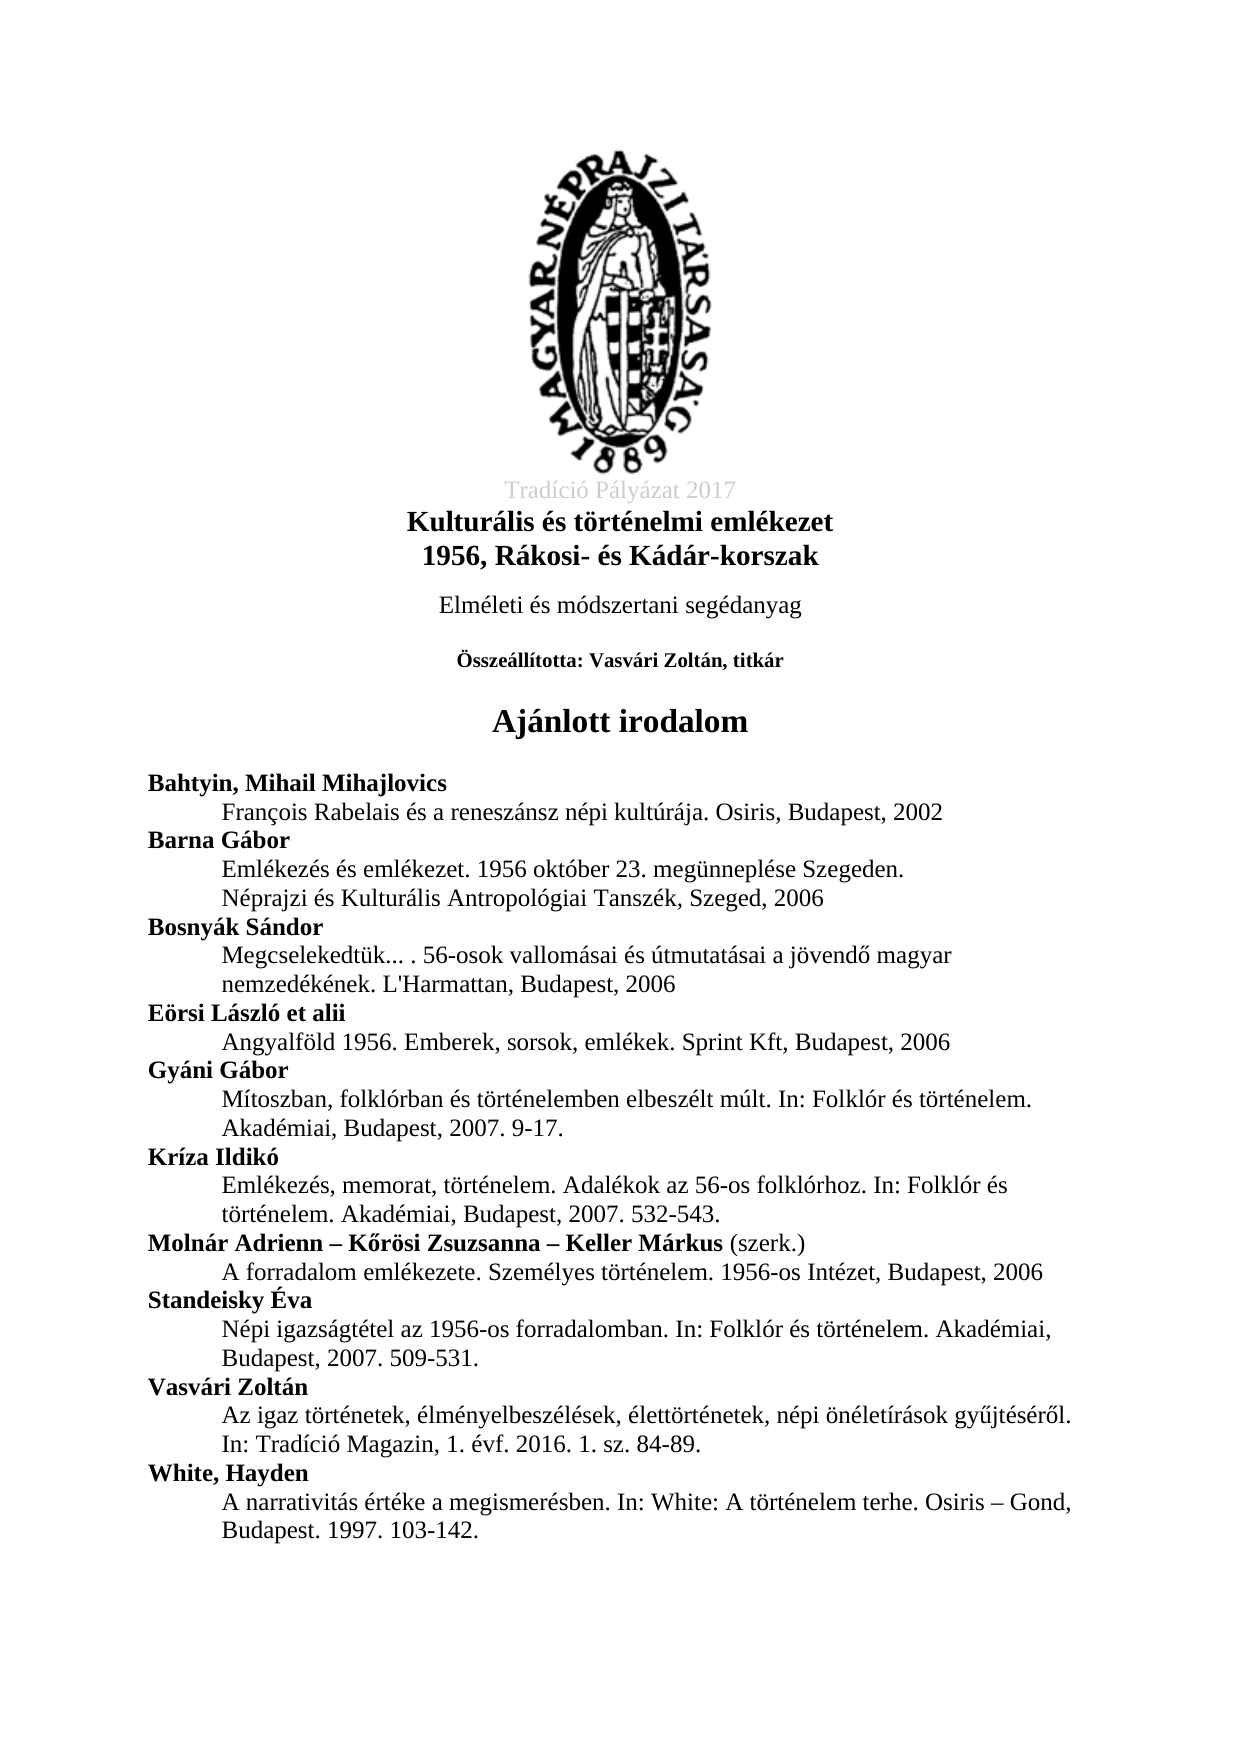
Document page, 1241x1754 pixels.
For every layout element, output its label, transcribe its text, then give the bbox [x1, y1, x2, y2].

text Népi igazságtétel az 1956-os forradalomban. In: Folklór és történelem. Akadémiai, Budapest, 2007. 509-531. [221, 1314, 1093, 1372]
text Gyáni Gábor [148, 1056, 1093, 1084]
text Barna Gábor [148, 826, 1093, 854]
picture [526, 147, 715, 476]
text Emlékezés, memorat, történelem. Adalékok az 56-os folklórhoz. In: Folklór és történelem. Akadémiai, Budapest, 2007. 532-543. [221, 1171, 1093, 1228]
text A narrativitás értéke a megismerésben. In: White: A történelem terhe. Osiris – Gond, Budapest. 1997. 103-142. [221, 1487, 1093, 1544]
text Bosnyák Sándor [148, 912, 1093, 941]
text Tradíció Pályázat 2017 [148, 476, 1093, 504]
text Bahtyin, Mihail Mihajlovics [148, 768, 1093, 797]
text Angyalföld 1956. Emberek, sorsok, emlékek. Sprint Kft, Budapest, 2006 [148, 1027, 1093, 1056]
text Molnár Adrienn – Kőrösi Zsuzsanna – Keller Márkus (szerk.) [148, 1228, 1093, 1257]
text Az igaz történetek, élményelbeszélések, élettörténetek, népi önéletírások gyűjtéséről. In: Tradíció Magazin, 1. évf. 2016. 1. sz. 84-89. [221, 1401, 1093, 1458]
text 1956, Rákosi- és Kádár-korszak [148, 538, 1093, 571]
text Ajánlott irodalom [148, 701, 1093, 739]
text Vasvári Zoltán [148, 1372, 1093, 1401]
text Összeállította: Vasvári Zoltán, titkár [148, 648, 1093, 672]
text Megcselekedtük... . 56-osok vallomásai és útmutatásai a jövendő magyar nemzedékének. L'Harmattan, Budapest, 2006 [221, 941, 1093, 998]
text Elméleti és módszertani segédanyag [148, 591, 1093, 619]
text Standeisky Éva [148, 1286, 1093, 1314]
text Emlékezés és emlékezet. 1956 október 23. megünneplése Szegeden. [148, 854, 1093, 883]
text Eörsi László et alii [148, 998, 1093, 1027]
text White, Hayden [148, 1458, 1093, 1487]
text A forradalom emlékezete. Személyes történelem. 1956-os Intézet, Budapest, 2006 [148, 1257, 1093, 1286]
text Mítoszban, folklórban és történelemben elbeszélt múlt. In: Folklór és történelem. Akadémiai, Budapest, 2007. 9-17. [221, 1084, 1093, 1142]
text Kríza Ildikó [148, 1142, 1093, 1171]
text François Rabelais és a reneszánsz népi kultúrája. Osiris, Budapest, 2002 [148, 797, 1093, 826]
text Kulturális és történelmi emlékezet [148, 504, 1093, 538]
text Néprajzi és Kulturális Antropológiai Tanszék, Szeged, 2006 [148, 883, 1093, 912]
